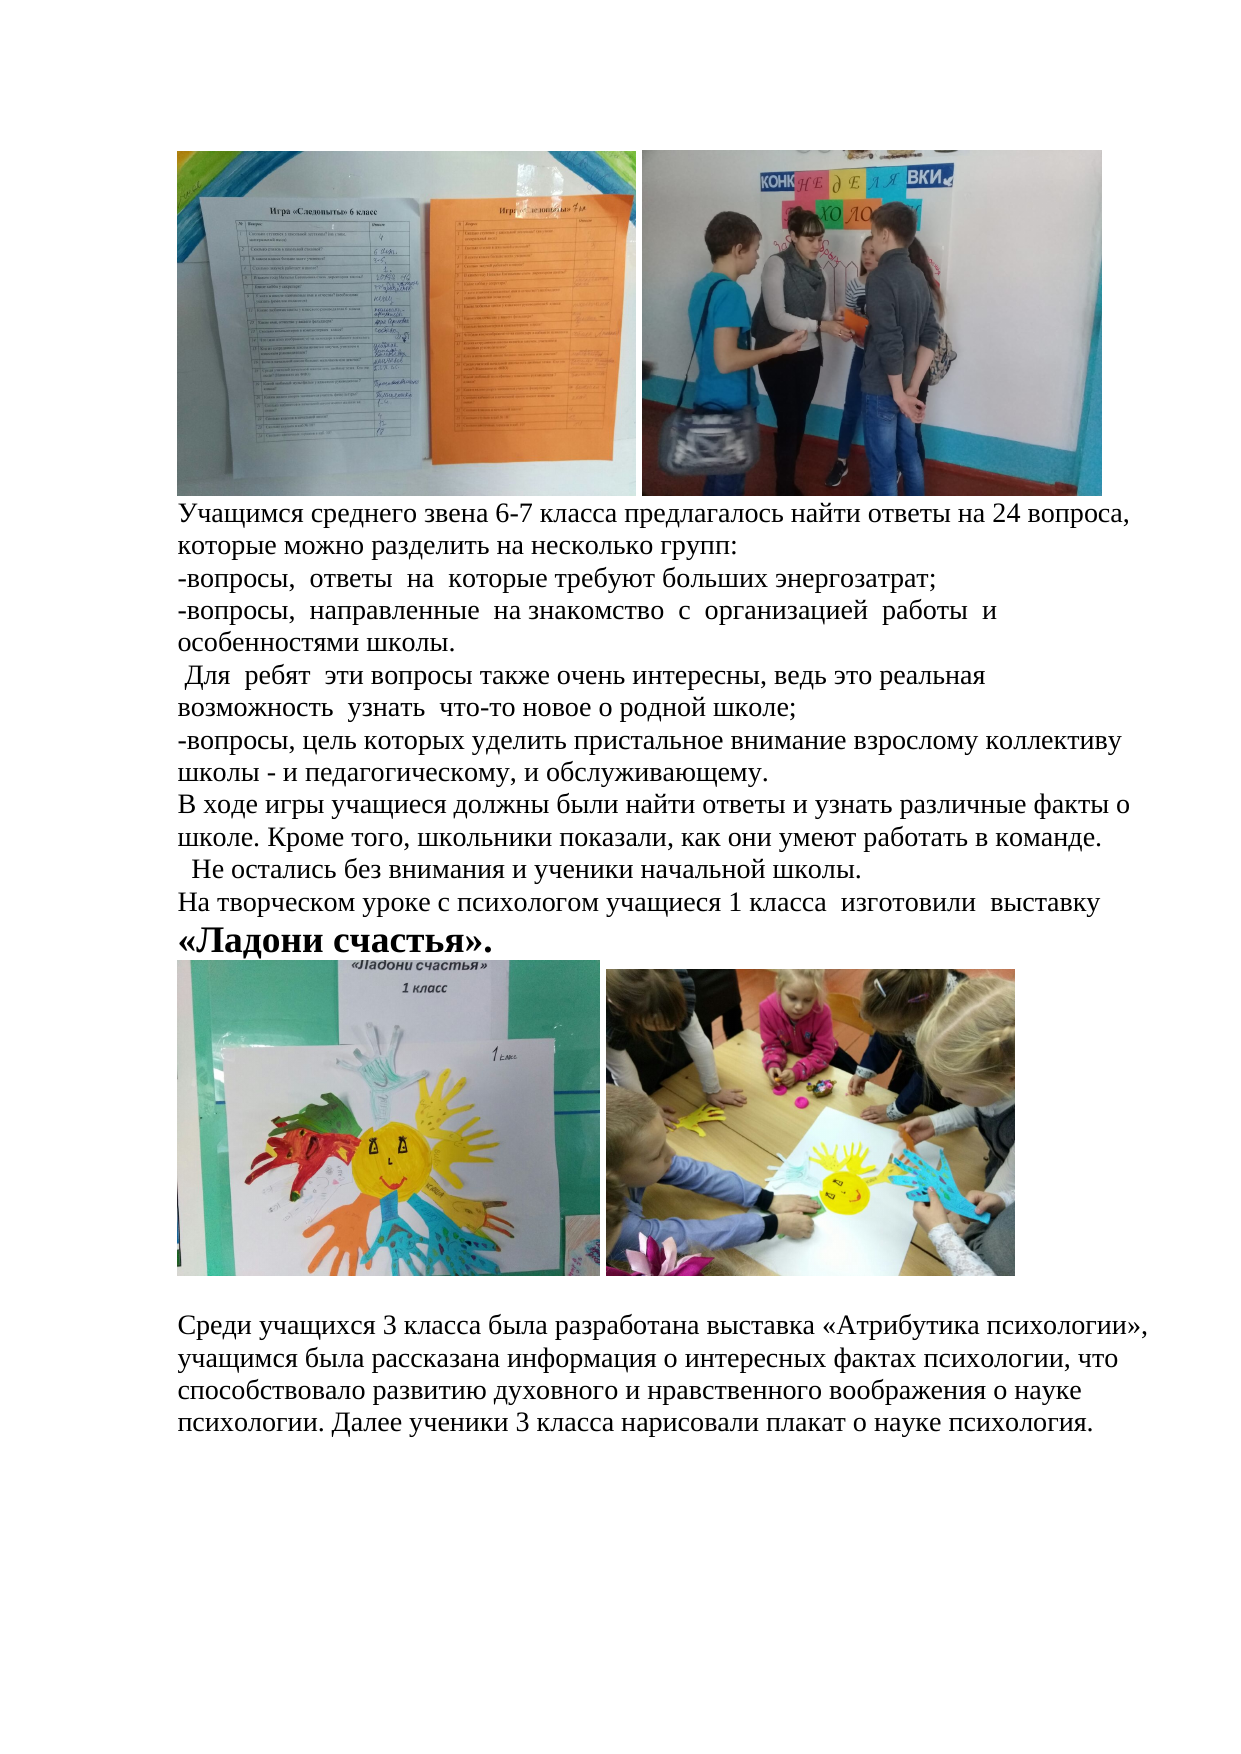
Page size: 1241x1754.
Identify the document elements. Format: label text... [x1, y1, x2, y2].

text -вопросы, ответы на которые требуют больших энергозатрат; [177, 561, 1152, 593]
picture [177, 960, 600, 1276]
text В ходе игры учащиеся должны были найти ответы и узнать различные факты о школе. Кроме того, школьники показали, как они умеют работать в команде. [177, 787, 1152, 852]
picture [177, 151, 636, 496]
picture [606, 969, 1015, 1276]
text Не остались без внимания и ученики начальной школы. [177, 852, 1152, 885]
text Учащимся среднего звена 6-7 класса предлагалось найти ответы на 24 вопроса, которые можно разделить на несколько групп: [177, 496, 1152, 561]
text Для ребят эти вопросы также очень интересны, ведь это реальная возможность узнать что-то новое о родной школе; [177, 658, 1152, 723]
text -вопросы, цель которых уделить пристальное внимание взрослому коллективу школы - и педагогическому, и обслуживающему. [177, 723, 1152, 787]
text Среди учащихся 3 класса была разработана выставка «Атрибутика психологии», учащимся была рассказана информация о интересных фактах психологии, что способствовало развитию духовного и нравственного воображения о науке психологии. Далее ученики 3 класса нарисовали плакат о науке психология. [177, 1308, 1152, 1438]
text На творческом уроке с психологом учащиеся 1 класса изготовили выставку «Ладони счастья». [177, 885, 1152, 960]
picture [642, 150, 1102, 496]
text -вопросы, направленные на знакомство с организацией работы и особенностями школы. [177, 593, 1152, 658]
